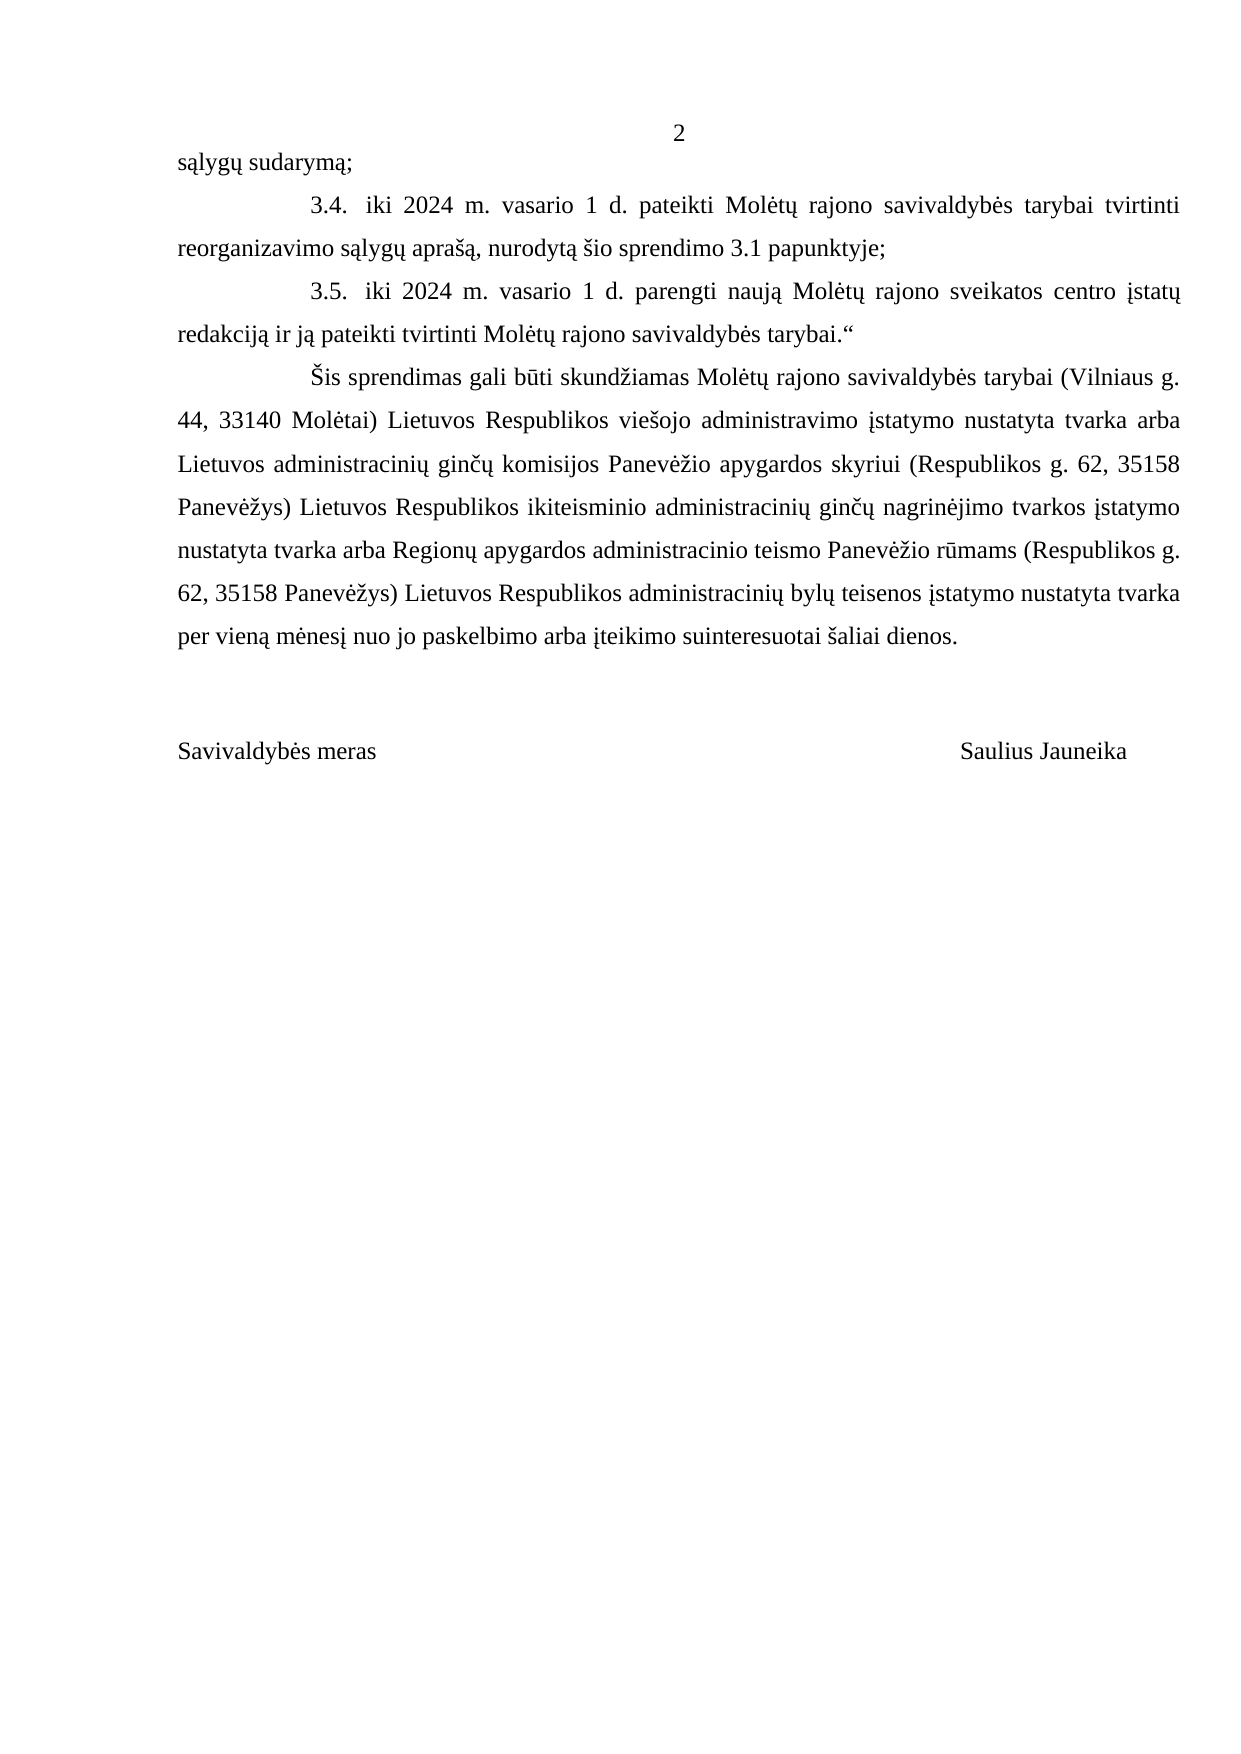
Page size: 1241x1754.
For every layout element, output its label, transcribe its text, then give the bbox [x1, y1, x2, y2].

text Šis sprendimas gali būti skundžiamas Molėtų rajono savivaldybės tarybai (Vilniaus g. 44, 33140 Molėtai) Lietuvos Respublikos viešojo administravimo įstatymo nustatyta tvarka arba Lietuvos administracinių ginčų komisijos Panevėžio apygardos skyriui (Respublikos g. 62, 35158 Panevėžys) Lietuvos Respublikos ikiteisminio administracinių ginčų nagrinėjimo tvarkos įstatymo nustatyta tvarka arba Regionų apygardos administracinio teismo Panevėžio rūmams (Respublikos g. 62, 35158 Panevėžys) Lietuvos Respublikos administracinių bylų teisenos įstatymo nustatyta tvarka per vieną mėnesį nuo jo paskelbimo arba įteikimo suinteresuotai šaliai dienos. [177, 362, 1181, 650]
list iki 2024 m. vasario 1 d. parengti naują Molėtų rajono sveikatos centro įstatų redakciją ir ją pateikti tvirtinti Molėtų rajono savivaldybės tarybai.“ [177, 276, 1181, 348]
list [177, 147, 1181, 176]
list iki 2024 m. vasario 1 d. pateikti Molėtų rajono savivaldybės tarybai tvirtinti reorganizavimo sąlygų aprašą, nurodytą šio sprendimo 3.1 papunktyje; [177, 190, 1181, 262]
text Savivaldybės meras [177, 736, 1181, 765]
